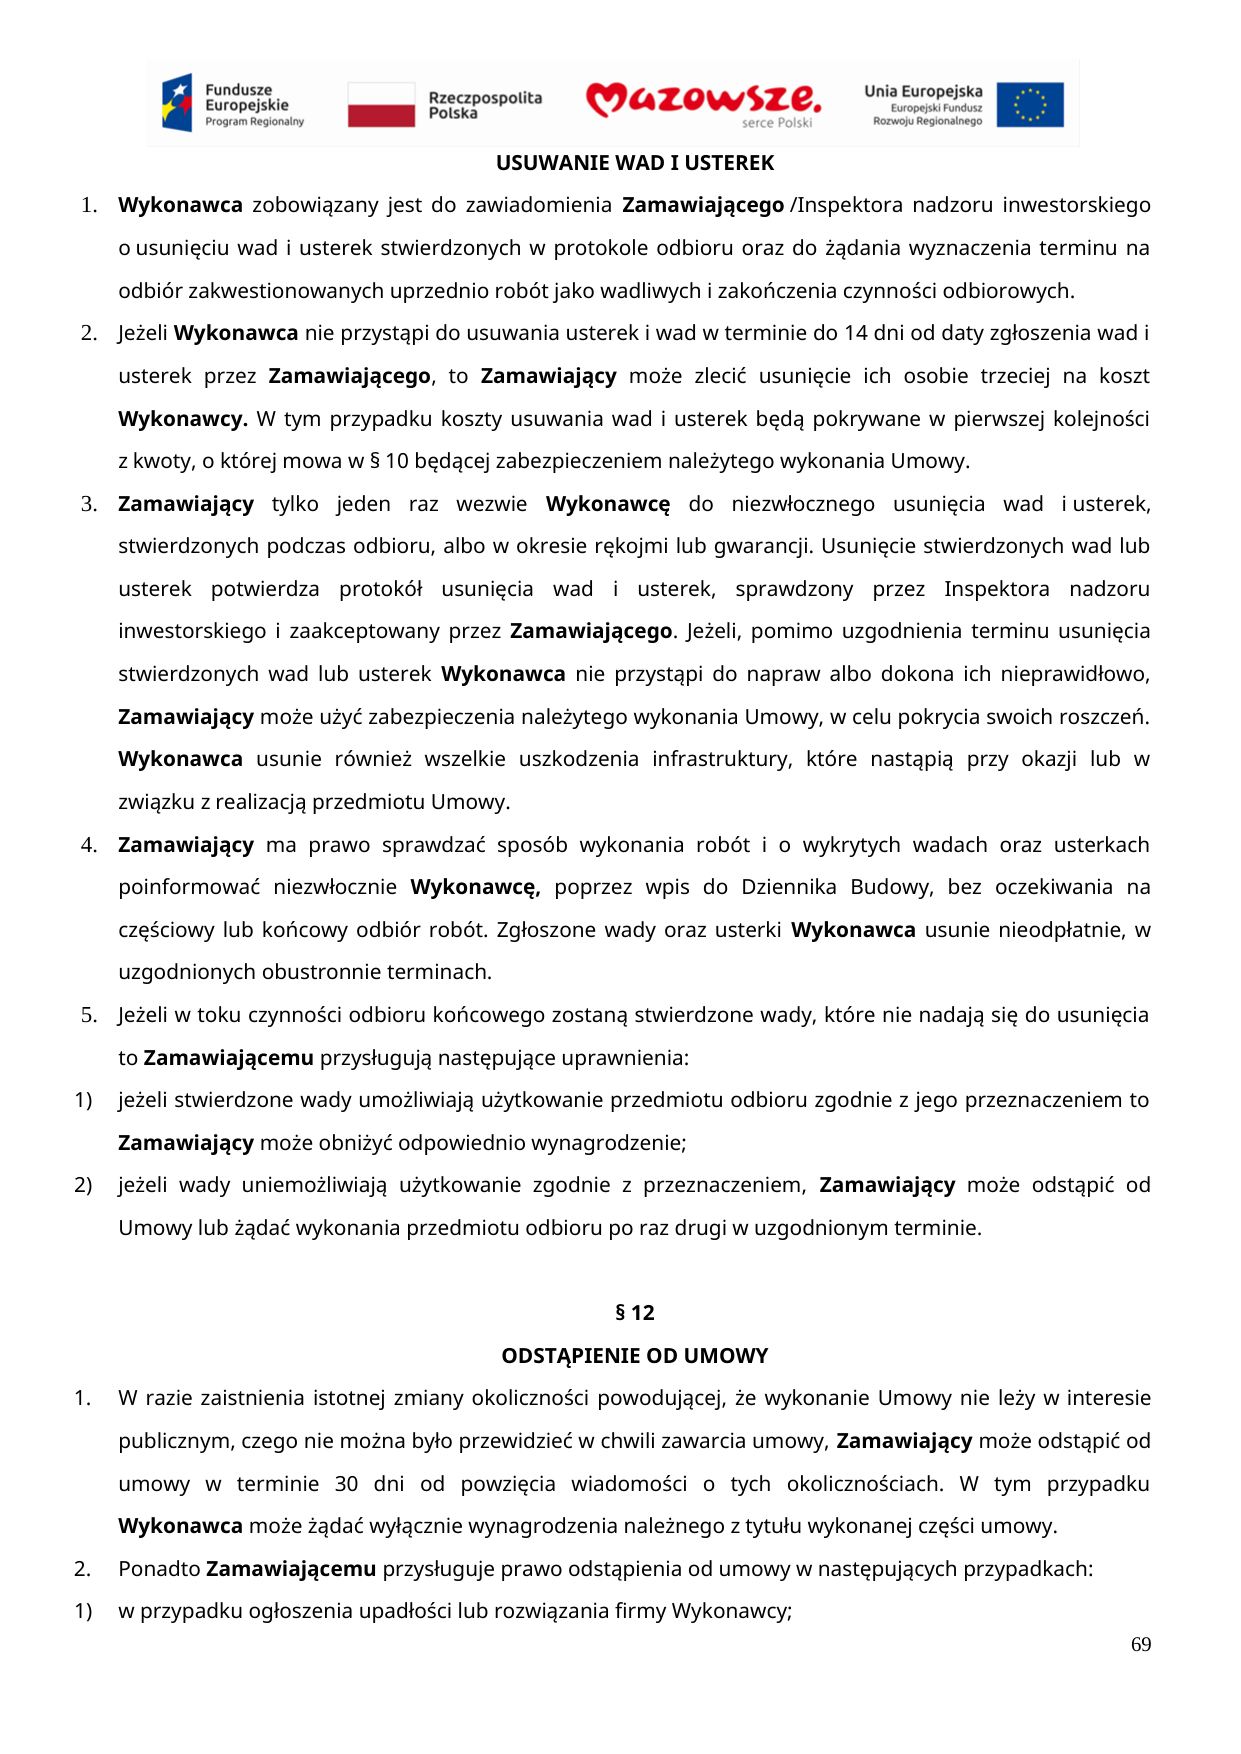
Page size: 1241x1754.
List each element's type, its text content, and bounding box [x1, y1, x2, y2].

list W razie zaistnienia istotnej zmiany okoliczności powodującej, że wykonanie Umowy nie leży w interesie publicznym, czego nie można było przewidzieć w chwili zawarcia umowy, Zamawiający może odstąpić od umowy w terminie 30 dni od powzięcia wiadomości o tych okolicznościach. W tym przypadku Wykonawca może żądać wyłącznie wynagrodzenia należnego z tytułu wykonanej części umowy. [74, 1383, 1152, 1540]
text § 12 [118, 1298, 1152, 1327]
list Zamawiający ma prawo sprawdzać sposób wykonania robót i o wykrytych wadach oraz usterkach poinformować niezwłocznie Wykonawcę, poprzez wpis do Dziennika Budowy, bez oczekiwania na częściowy lub końcowy odbiór robót. Zgłoszone wady oraz usterki Wykonawca usunie nieodpłatnie, w uzgodnionych obustronnie terminach. [81, 830, 1152, 986]
list Jeżeli w toku czynności odbioru końcowego zostaną stwierdzone wady, które nie nadają się do usunięcia to Zamawiającemu przysługują następujące uprawnienia: [81, 1000, 1152, 1071]
picture [132, 59, 1137, 148]
text ODSTĄPIENIE OD UMOWY [118, 1341, 1152, 1369]
list Zamawiający tylko jeden raz wezwie Wykonawcę do niezwłocznego usunięcia wad i usterek, stwierdzonych podczas odbioru, albo w okresie rękojmi lub gwarancji. Usunięcie stwierdzonych wad lub usterek potwierdza protokół usunięcia wad i usterek, sprawdzony przez Inspektora nadzoru inwestorskiego i zaakceptowany przez Zamawiającego. Jeżeli, pomimo uzgodnienia terminu usunięcia stwierdzonych wad lub usterek Wykonawca nie przystąpi do napraw albo dokona ich nieprawidłowo, Zamawiający może użyć zabezpieczenia należytego wykonania Umowy, w celu pokrycia swoich roszczeń. Wykonawca usunie również wszelkie uszkodzenia infrastruktury, które nastąpią przy okazji lub w związku z realizacją przedmiotu Umowy. [81, 489, 1152, 816]
text USUWANIE WAD I USTEREK [118, 148, 1152, 176]
list Jeżeli Wykonawca nie przystąpi do usuwania usterek i wad w terminie do 14 dni od daty zgłoszenia wad i usterek przez Zamawiającego, to Zamawiający może zlecić usunięcie ich osobie trzeciej na koszt Wykonawcy. W tym przypadku koszty usuwania wad i usterek będą pokrywane w pierwszej kolejności z kwoty, o której mowa w § 10 będącej zabezpieczeniem należytego wykonania Umowy. [81, 318, 1152, 475]
list Wykonawca zobowiązany jest do zawiadomienia Zamawiającego /Inspektora nadzoru inwestorskiego o usunięciu wad i usterek stwierdzonych w protokole odbioru oraz do żądania wyznaczenia terminu na odbiór zakwestionowanych uprzednio robót jako wadliwych i zakończenia czynności odbiorowych. [81, 191, 1152, 304]
list Ponadto Zamawiającemu przysługuje prawo odstąpienia od umowy w następujących przypadkach: [74, 1554, 1152, 1582]
list jeżeli wady uniemożliwiają użytkowanie zgodnie z przeznaczeniem, Zamawiający może odstąpić od Umowy lub żądać wykonania przedmiotu odbioru po raz drugi w uzgodnionym terminie. [74, 1171, 1152, 1242]
list jeżeli stwierdzone wady umożliwiają użytkowanie przedmiotu odbioru zgodnie z jego przeznaczeniem to Zamawiający może obniżyć odpowiednio wynagrodzenie; [74, 1085, 1152, 1156]
list w przypadku ogłoszenia upadłości lub rozwiązania firmy Wykonawcy; [74, 1597, 1152, 1625]
